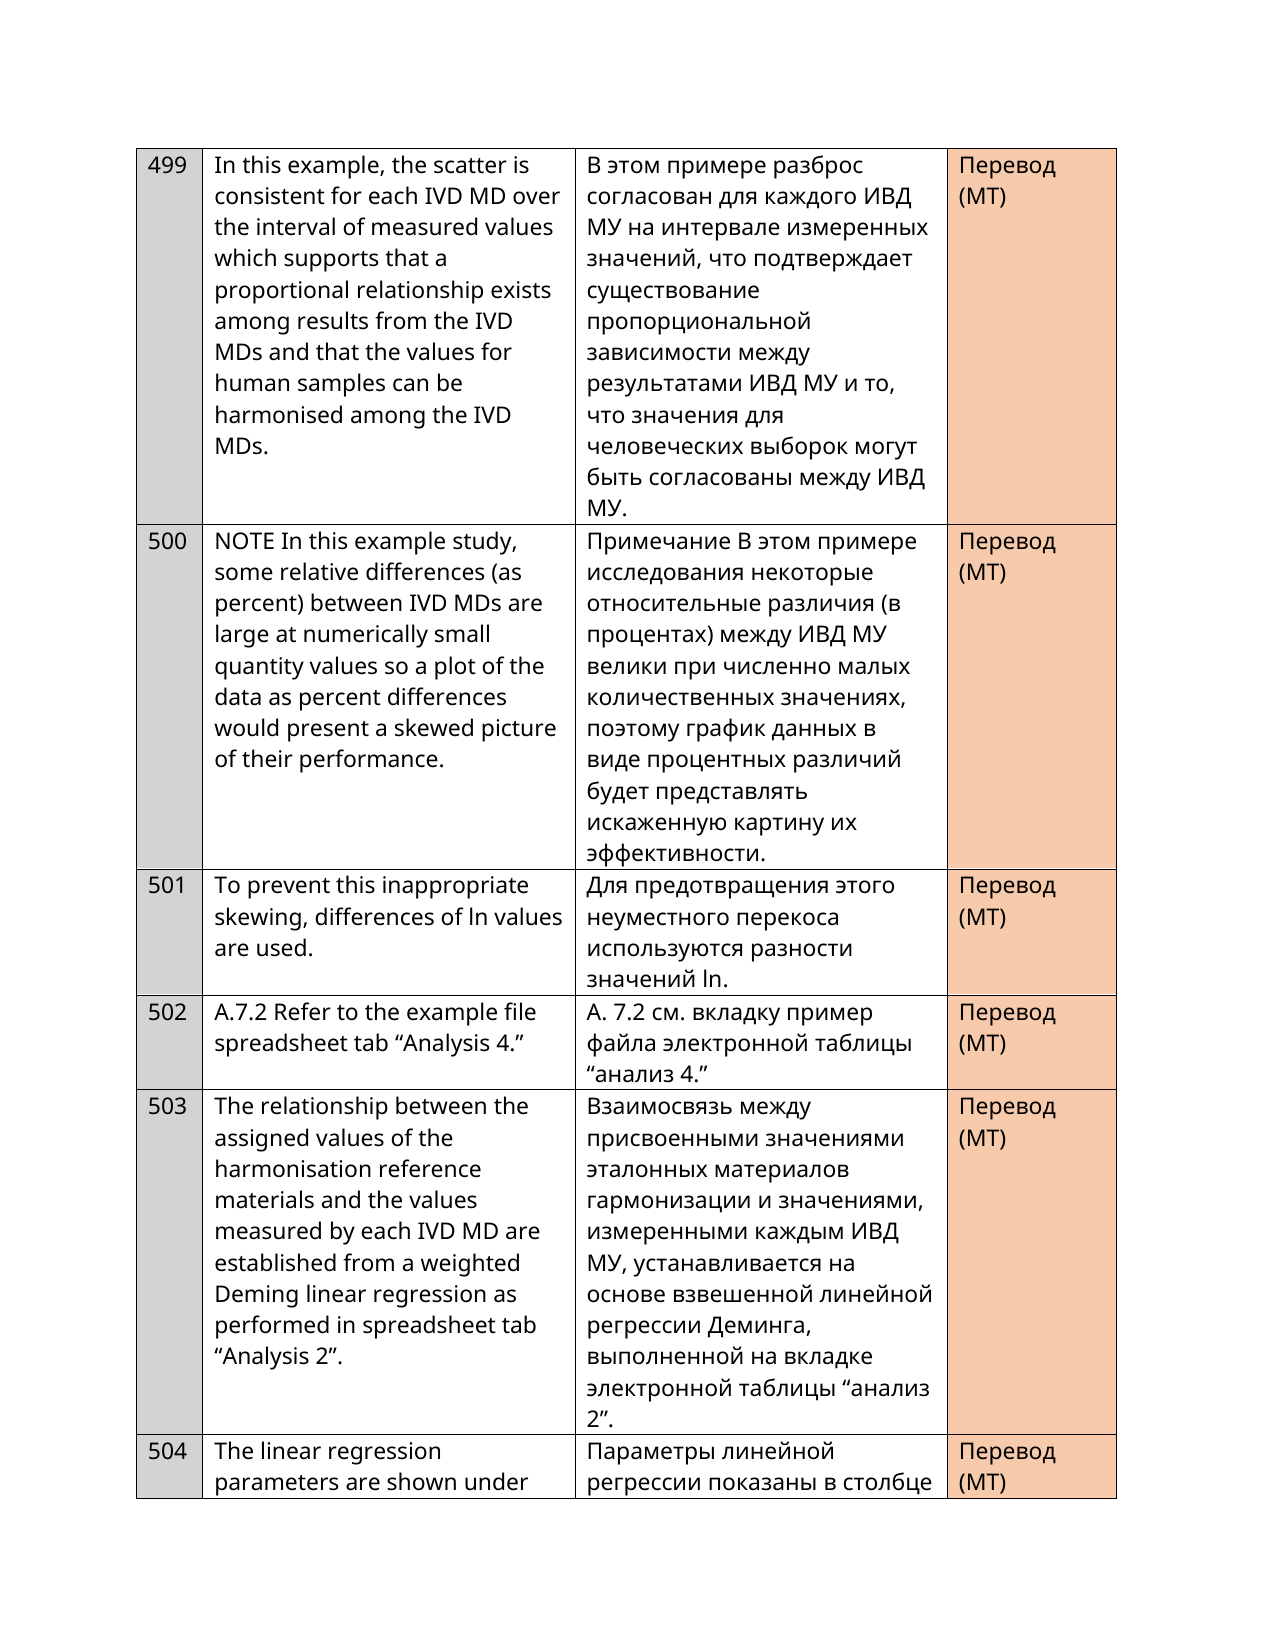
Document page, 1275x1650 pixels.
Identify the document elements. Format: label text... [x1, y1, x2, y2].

table_cell Перевод (МТ) [948, 1435, 1116, 1498]
table_cell A.7.2 Refer to the example file spreadsheet tab “Analysis 4.” [203, 996, 575, 1089]
table_cell 500 [137, 525, 202, 868]
table_cell Перевод (МТ) [948, 870, 1116, 994]
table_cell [576, 1435, 947, 1498]
table_cell 504 [137, 1435, 202, 1498]
table_cell Примечание В этом примере исследования некоторые относительные различия (в процентах) между ИВД МУ велики при численно малых количественных значениях, поэтому график данных в виде процентных различий будет представлять искаженную картину их эффективности. [576, 525, 947, 868]
table_cell Взаимосвязь между присвоенными значениями эталонных материалов гармонизации и значениями, измеренными каждым ИВД МУ, устанавливается на основе взвешенной линейной регрессии Деминга, выполненной на вкладке электронной таблицы “анализ 2”. [576, 1090, 947, 1434]
table_cell 502 [137, 996, 202, 1089]
table_cell In this example, the scatter is consistent for each IVD MD over the interval of measured values which supports that a proportional relationship exists among results from the IVD MDs and that the values for human samples can be harmonised among the IVD MDs. [203, 149, 575, 524]
table_cell Для предотвращения этого неуместного перекоса используются разности значений ln. [576, 870, 947, 994]
table_cell Перевод (МТ) [948, 149, 1116, 524]
table_cell Перевод (МТ) [948, 525, 1116, 868]
table_cell Перевод (МТ) [948, 996, 1116, 1089]
table_cell The relationship between the assigned values of the harmonisation reference materials and the values measured by each IVD MD are established from a weighted Deming linear regression as performed in spreadsheet tab “Analysis 2”. [203, 1090, 575, 1434]
table_cell В этом примере разброс согласован для каждого ИВД МУ на интервале измеренных значений, что подтверждает существование пропорциональной зависимости между результатами ИВД МУ и то, что значения для человеческих выборок могут быть согласованы между ИВД МУ. [576, 149, 947, 524]
table_cell NOTE In this example study, some relative differences (as percent) between IVD MDs are large at numerically small quantity values so a plot of the data as percent differences would present a skewed picture of their performance. [203, 525, 575, 868]
table_cell To prevent this inappropriate skewing, differences of ln values are used. [203, 870, 575, 994]
table_cell A. 7.2 см. вкладку пример файла электронной таблицы “анализ 4.” [576, 996, 947, 1089]
table_cell 503 [137, 1090, 202, 1434]
table_cell 499 [137, 149, 202, 524]
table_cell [203, 1435, 575, 1498]
table_cell 501 [137, 870, 202, 994]
table_cell Перевод (МТ) [948, 1090, 1116, 1434]
